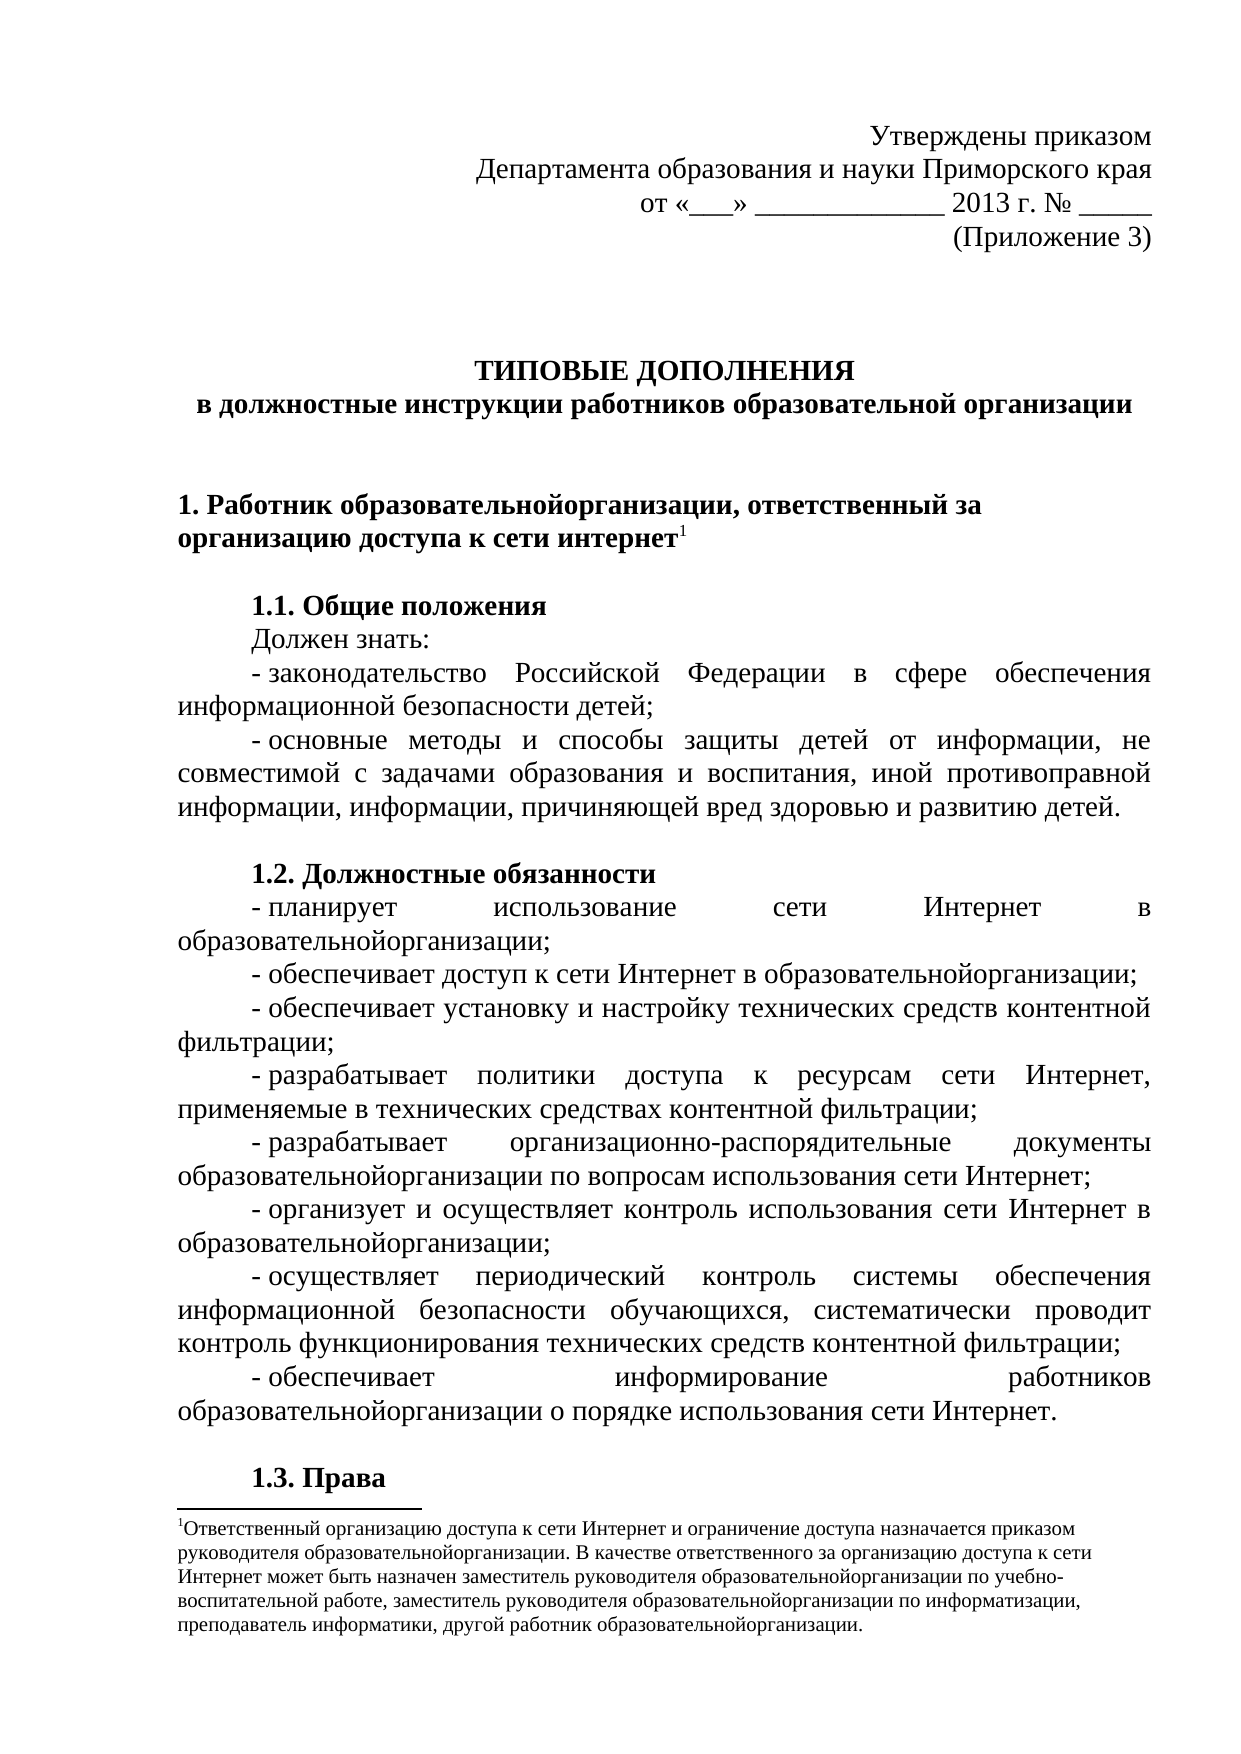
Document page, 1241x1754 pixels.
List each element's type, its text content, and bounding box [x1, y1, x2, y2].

text Департамента образования и науки Приморского края [177, 152, 1152, 185]
text - осуществляет периодический контроль системы обеспечения информационной безопасности обучающихся, систематически проводит контроль функционирования технических средств контентной фильтрации; [177, 1258, 1152, 1359]
text Должен знать: [177, 621, 1152, 655]
text Утверждены приказом [177, 118, 1152, 152]
text - разрабатывает политики доступа к ресурсам сети Интернет, применяемые в технических средствах контентной фильтрации; [177, 1057, 1152, 1124]
text - законодательство Российской Федерации в сфере обеспечения информационной безопасности детей; [177, 655, 1152, 722]
text ТИПОВЫЕ ДОПОЛНЕНИЯ [177, 353, 1152, 386]
text 1.2. Должностные обязанности [177, 856, 1152, 889]
text в должностные инструкции работников образовательной организации [177, 386, 1152, 420]
text 1. Работник образовательнойорганизации, ответственный за организацию доступа к сети интернет [177, 487, 1152, 554]
text - планирует использование сети Интернет в образовательнойорганизации; [177, 889, 1152, 957]
text - основные методы и способы защиты детей от информации, не совместимой с задачами образования и воспитания, иной противоправной информации, информации, причиняющей вред здоровью и развитию детей. [177, 722, 1152, 822]
text 1.1. Общие положения [177, 588, 1152, 621]
text 1.3. Права [177, 1460, 1152, 1493]
text - обеспечивает установку и настройку технических средств контентной фильтрации; [177, 990, 1152, 1057]
text - организует и осуществляет контроль использования сети Интернет в образовательнойорганизации; [177, 1191, 1152, 1258]
text - обеспечивает информирование работников образовательнойорганизации о порядке использования сети Интернет. [177, 1359, 1152, 1426]
text - обеспечивает доступ к сети Интернет в образовательнойорганизации; [177, 957, 1152, 990]
text - разрабатывает организационно-распорядительные документы образовательнойорганизации по вопросам использования сети Интернет; [177, 1124, 1152, 1191]
text (Приложение 3) [177, 219, 1152, 252]
text от «___» _____________ 2013 г. № _____ [177, 185, 1152, 219]
